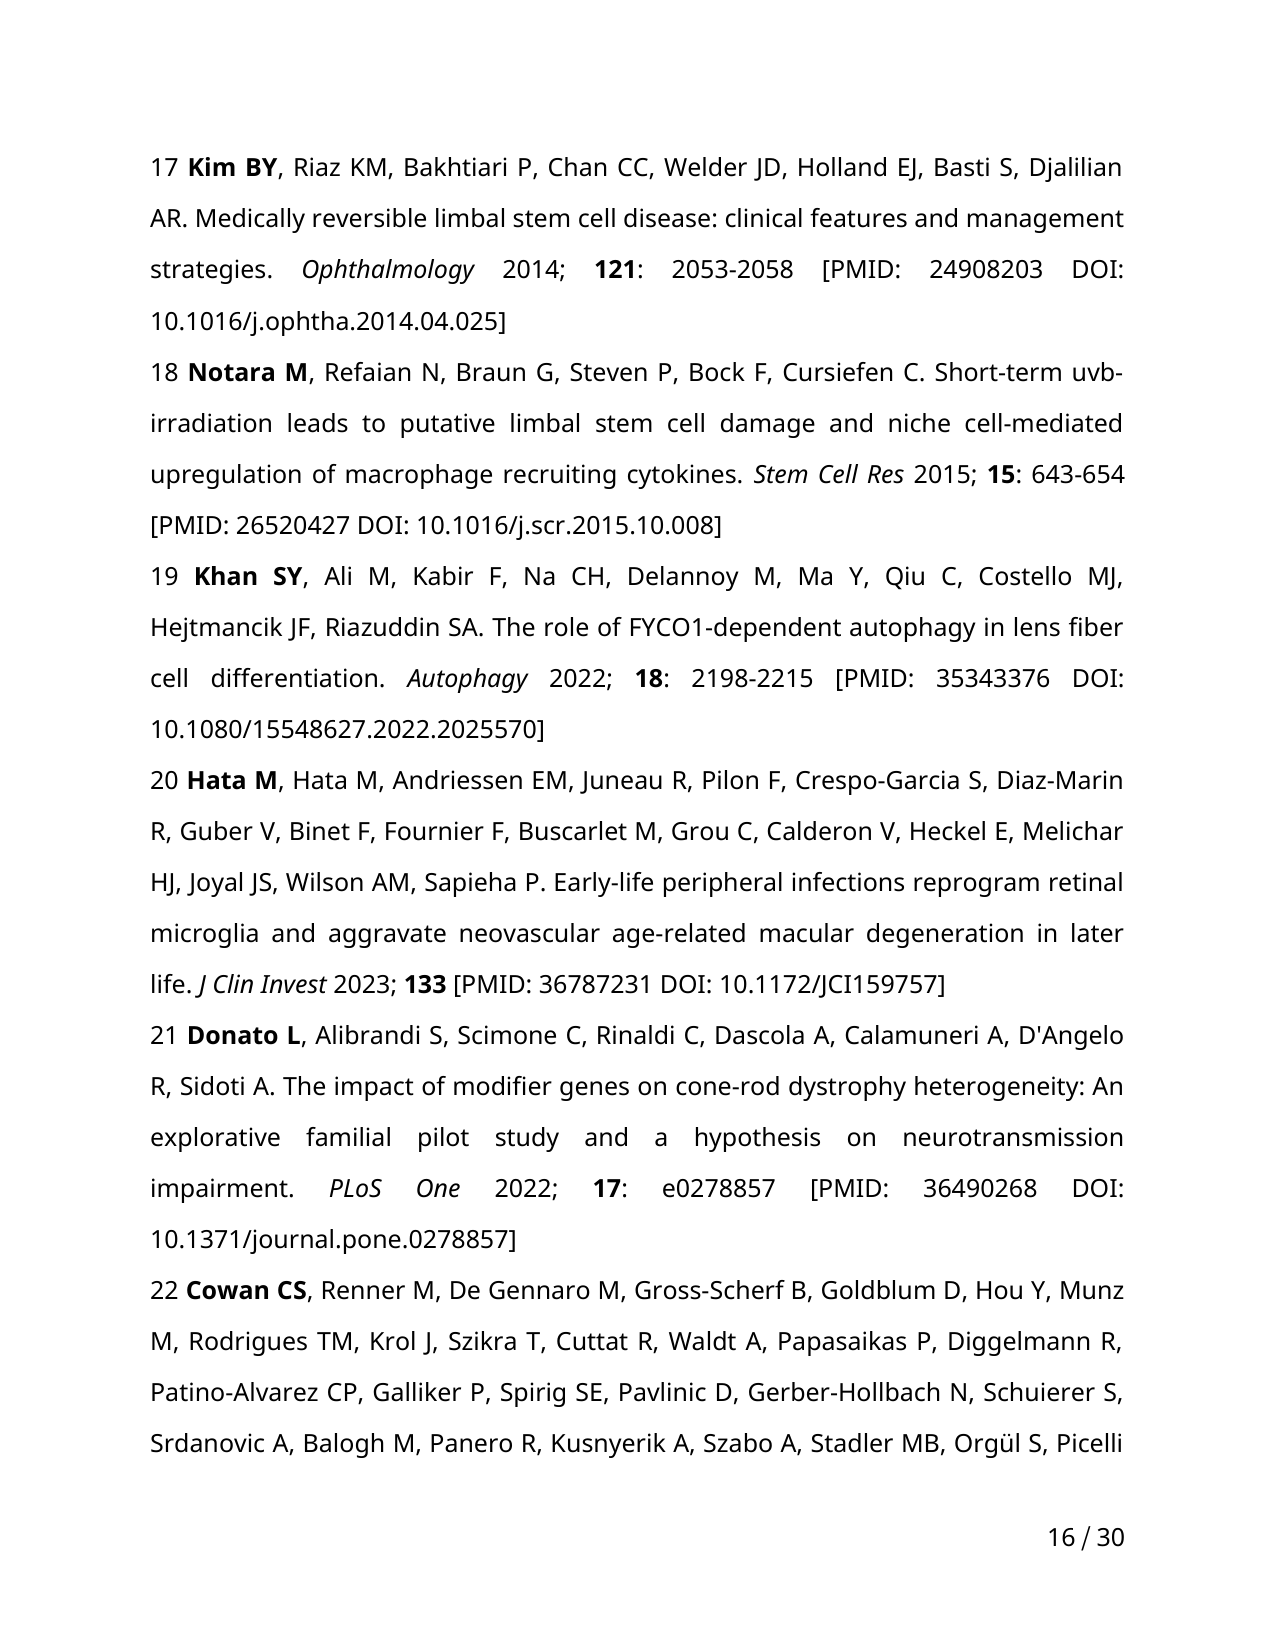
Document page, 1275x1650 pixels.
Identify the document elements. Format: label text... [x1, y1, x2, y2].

text 17 Kim BY, Riaz KM, Bakhtiari P, Chan CC, Welder JD, Holland EJ, Basti S, Djalilian AR. Medically reversible limbal stem cell disease: clinical features and management strategies. Ophthalmology 2014; 121: 2053-2058 [PMID: 24908203 DOI: 10.1016/j.ophtha.2014.04.025] [150, 150, 1125, 337]
text 21 Donato L, Alibrandi S, Scimone C, Rinaldi C, Dascola A, Calamuneri A, D'Angelo R, Sidoti A. The impact of modifier genes on cone-rod dystrophy heterogeneity: An explorative familial pilot study and a hypothesis on neurotransmission impairment. PLoS One 2022; 17: e0278857 [PMID: 36490268 DOI: 10.1371/journal.pone.0278857] [150, 1018, 1125, 1256]
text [150, 1273, 1125, 1460]
text 20 Hata M, Hata M, Andriessen EM, Juneau R, Pilon F, Crespo-Garcia S, Diaz-Marin R, Guber V, Binet F, Fournier F, Buscarlet M, Grou C, Calderon V, Heckel E, Melichar HJ, Joyal JS, Wilson AM, Sapieha P. Early-life peripheral infections reprogram retinal microglia and aggravate neovascular age-related macular degeneration in later life. J Clin Invest 2023; 133 [PMID: 36787231 DOI: 10.1172/JCI159757] [150, 762, 1125, 1001]
text 19 Khan SY, Ali M, Kabir F, Na CH, Delannoy M, Ma Y, Qiu C, Costello MJ, Hejtmancik JF, Riazuddin SA. The role of FYCO1-dependent autophagy in lens fiber cell differentiation. Autophagy 2022; 18: 2198-2215 [PMID: 35343376 DOI: 10.1080/15548627.2022.2025570] [150, 558, 1125, 746]
text 18 Notara M, Refaian N, Braun G, Steven P, Bock F, Cursiefen C. Short-term uvb-irradiation leads to putative limbal stem cell damage and niche cell-mediated upregulation of macrophage recruiting cytokines. Stem Cell Res 2015; 15: 643-654 [PMID: 26520427 DOI: 10.1016/j.scr.2015.10.008] [150, 354, 1125, 541]
